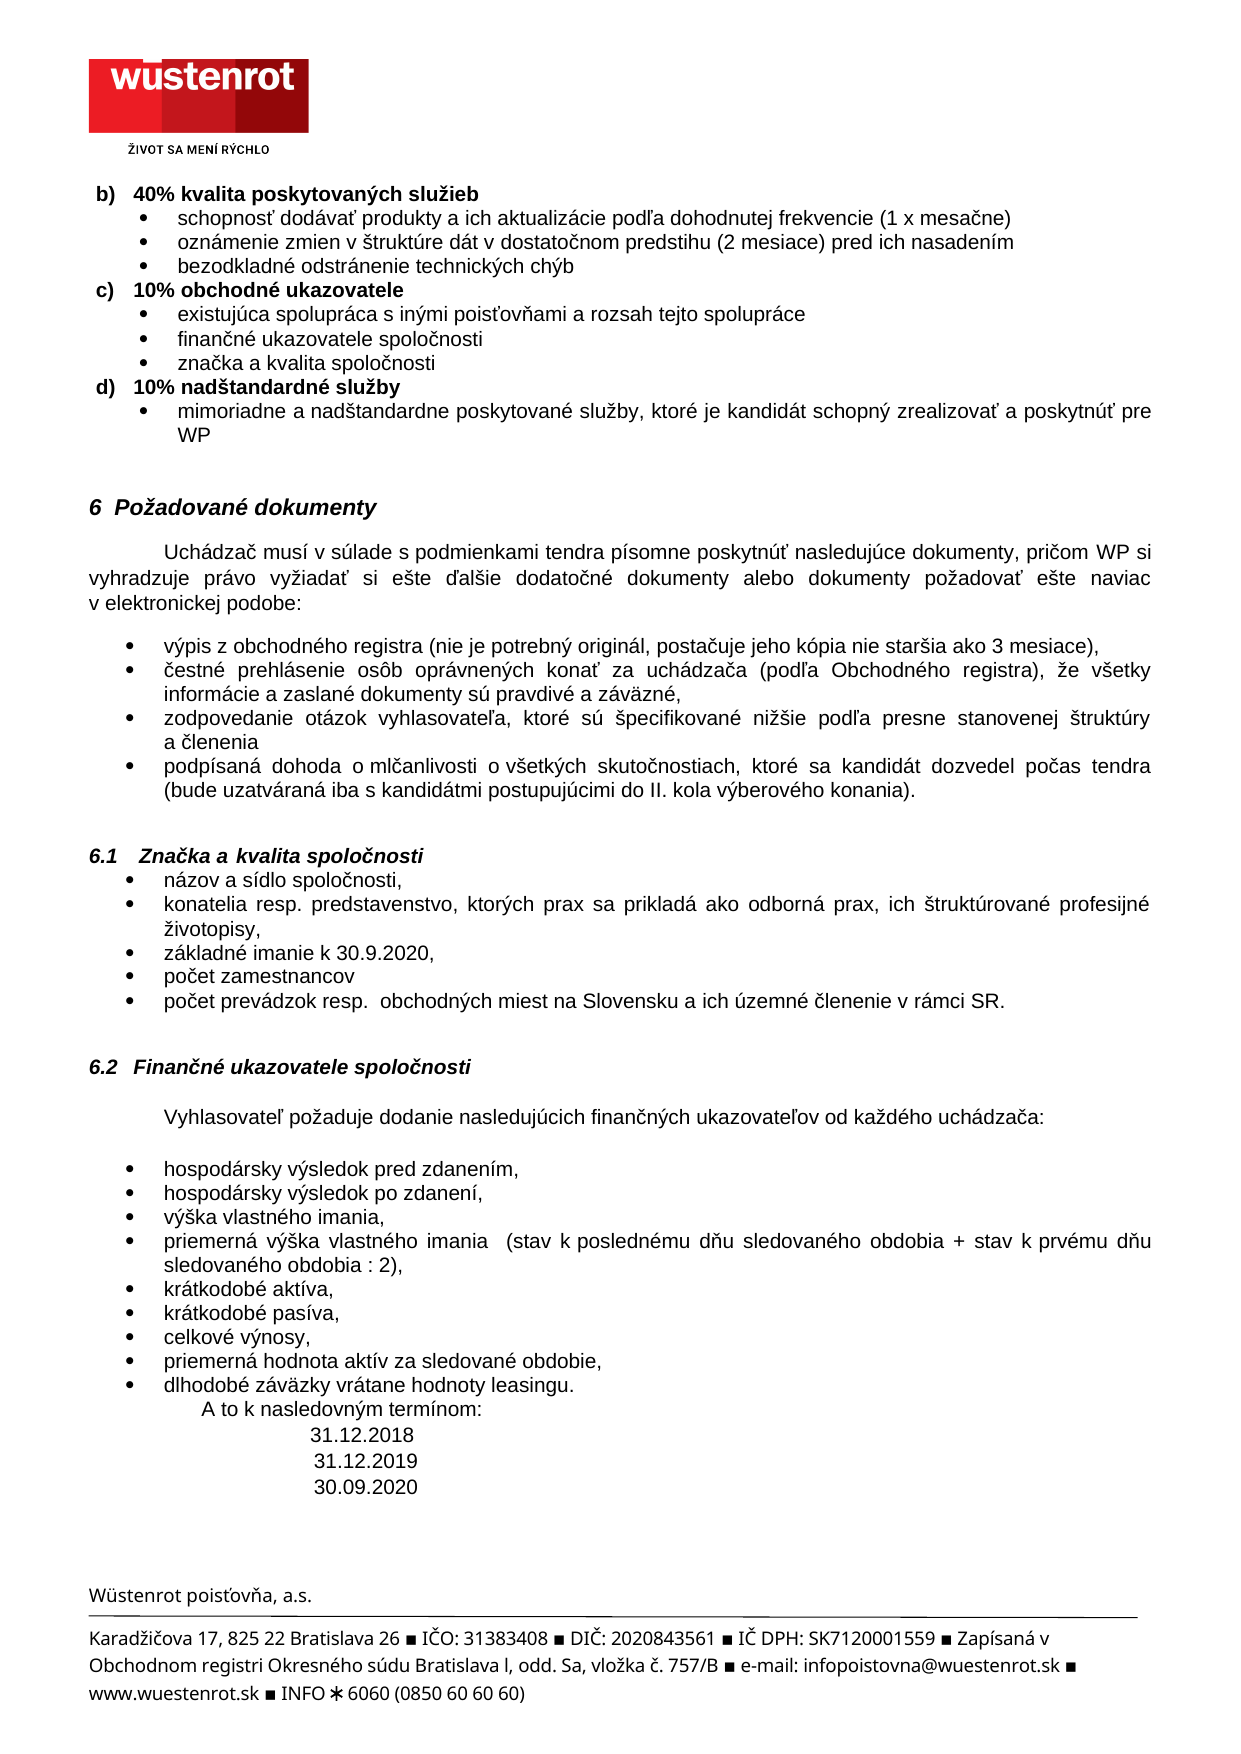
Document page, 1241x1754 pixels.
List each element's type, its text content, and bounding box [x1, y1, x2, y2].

list oznámenie zmien v štruktúre dát v dostatočnom predstihu (2 mesiace) pred ich nasadením [140, 230, 1152, 254]
list počet prevádzok resp. obchodných miest na Slovensku a ich územné členenie v rámci SR. [126, 988, 1152, 1012]
list 30.09.2020 [239, 1474, 1152, 1498]
list Vyhlasovateľ požaduje dodanie nasledujúcich finančných ukazovateľov od každého uchádzača: [164, 1105, 1152, 1129]
list bezodkladné odstránenie technických chýb [140, 254, 1152, 278]
list 31.12.2019 [239, 1449, 1152, 1473]
list priemerná výška vlastného imania (stav k poslednému dňu sledovaného obdobia + stav k prvému dňu sledovaného obdobia : 2), [126, 1229, 1152, 1277]
list podpísaná dohoda o mlčanlivosti o všetkých skutočnostiach, ktoré sa kandidát dozvedel počas tendra (bude uzatváraná iba s kandidátmi postupujúcimi do II. kola výberového konania). [126, 754, 1152, 802]
list čestné prehlásenie osôb oprávnených konať za uchádzača (podľa Obchodného registra), že všetky informácie a zaslané dokumenty sú pravdivé a záväzné, [126, 658, 1152, 706]
list 10% nadštandardné služby [96, 374, 1152, 398]
list finančné ukazovatele spoločnosti [140, 326, 1152, 350]
list dlhodobé záväzky vrátane hodnoty leasingu. [126, 1373, 1152, 1397]
list Finančné ukazovatele spoločnosti [89, 1055, 1152, 1079]
list celkové výnosy, [126, 1325, 1152, 1349]
list hospodársky výsledok po zdanení, [126, 1181, 1152, 1204]
list A to k nasledovným termínom: [164, 1397, 1152, 1421]
list konatelia resp. predstavenstvo, ktorých prax sa prikladá ako odborná prax, ich štruktúrované profesijné životopisy, [126, 892, 1152, 940]
list základné imanie k 30.9.2020, [126, 940, 1152, 964]
list 10% obchodné ukazovatele [96, 278, 1152, 302]
list výpis z obchodného registra (nie je potrebný originál, postačuje jeho kópia nie staršia ako 3 mesiace), [126, 634, 1152, 658]
list priemerná hodnota aktív za sledované obdobie, [126, 1349, 1152, 1373]
list počet zamestnancov [126, 964, 1152, 988]
list krátkodobé pasíva, [126, 1301, 1152, 1325]
list názov a sídlo spoločnosti, [126, 868, 1152, 892]
list 40% kvalita poskytovaných služieb [96, 182, 1152, 206]
list existujúca spolupráca s inými poisťovňami a rozsah tejto spolupráce [140, 302, 1152, 326]
list výška vlastného imania, [126, 1204, 1152, 1229]
list značka a kvalita spoločnosti [140, 350, 1152, 374]
list mimoriadne a nadštandardne poskytované služby, ktoré je kandidát schopný zrealizovať a poskytnúť pre WP [140, 398, 1152, 446]
text Uchádzač musí v súlade s podmienkami tendra písomne poskytnúť nasledujúce dokumenty, pričom WP si vyhradzuje právo vyžiadať si ešte ďalšie dodatočné dokumenty alebo dokumenty požadovať ešte naviac v elektronickej podobe: [89, 539, 1152, 615]
list Značka a kvalita spoločnosti [89, 844, 1152, 868]
picture [88, 59, 309, 154]
list 31.12.2018 [164, 1423, 1152, 1447]
list schopnosť dodávať produkty a ich aktualizácie podľa dohodnutej frekvencie (1 x mesačne) [140, 206, 1152, 230]
list krátkodobé aktíva, [126, 1277, 1152, 1301]
list hospodársky výsledok pred zdanením, [126, 1156, 1152, 1181]
text 6 Požadované dokumenty [89, 494, 1152, 521]
picture [330, 1686, 343, 1701]
list zodpovedanie otázok vyhlasovateľa, ktoré sú špecifikované nižšie podľa presne stanovenej štruktúry a členenia [126, 706, 1152, 754]
